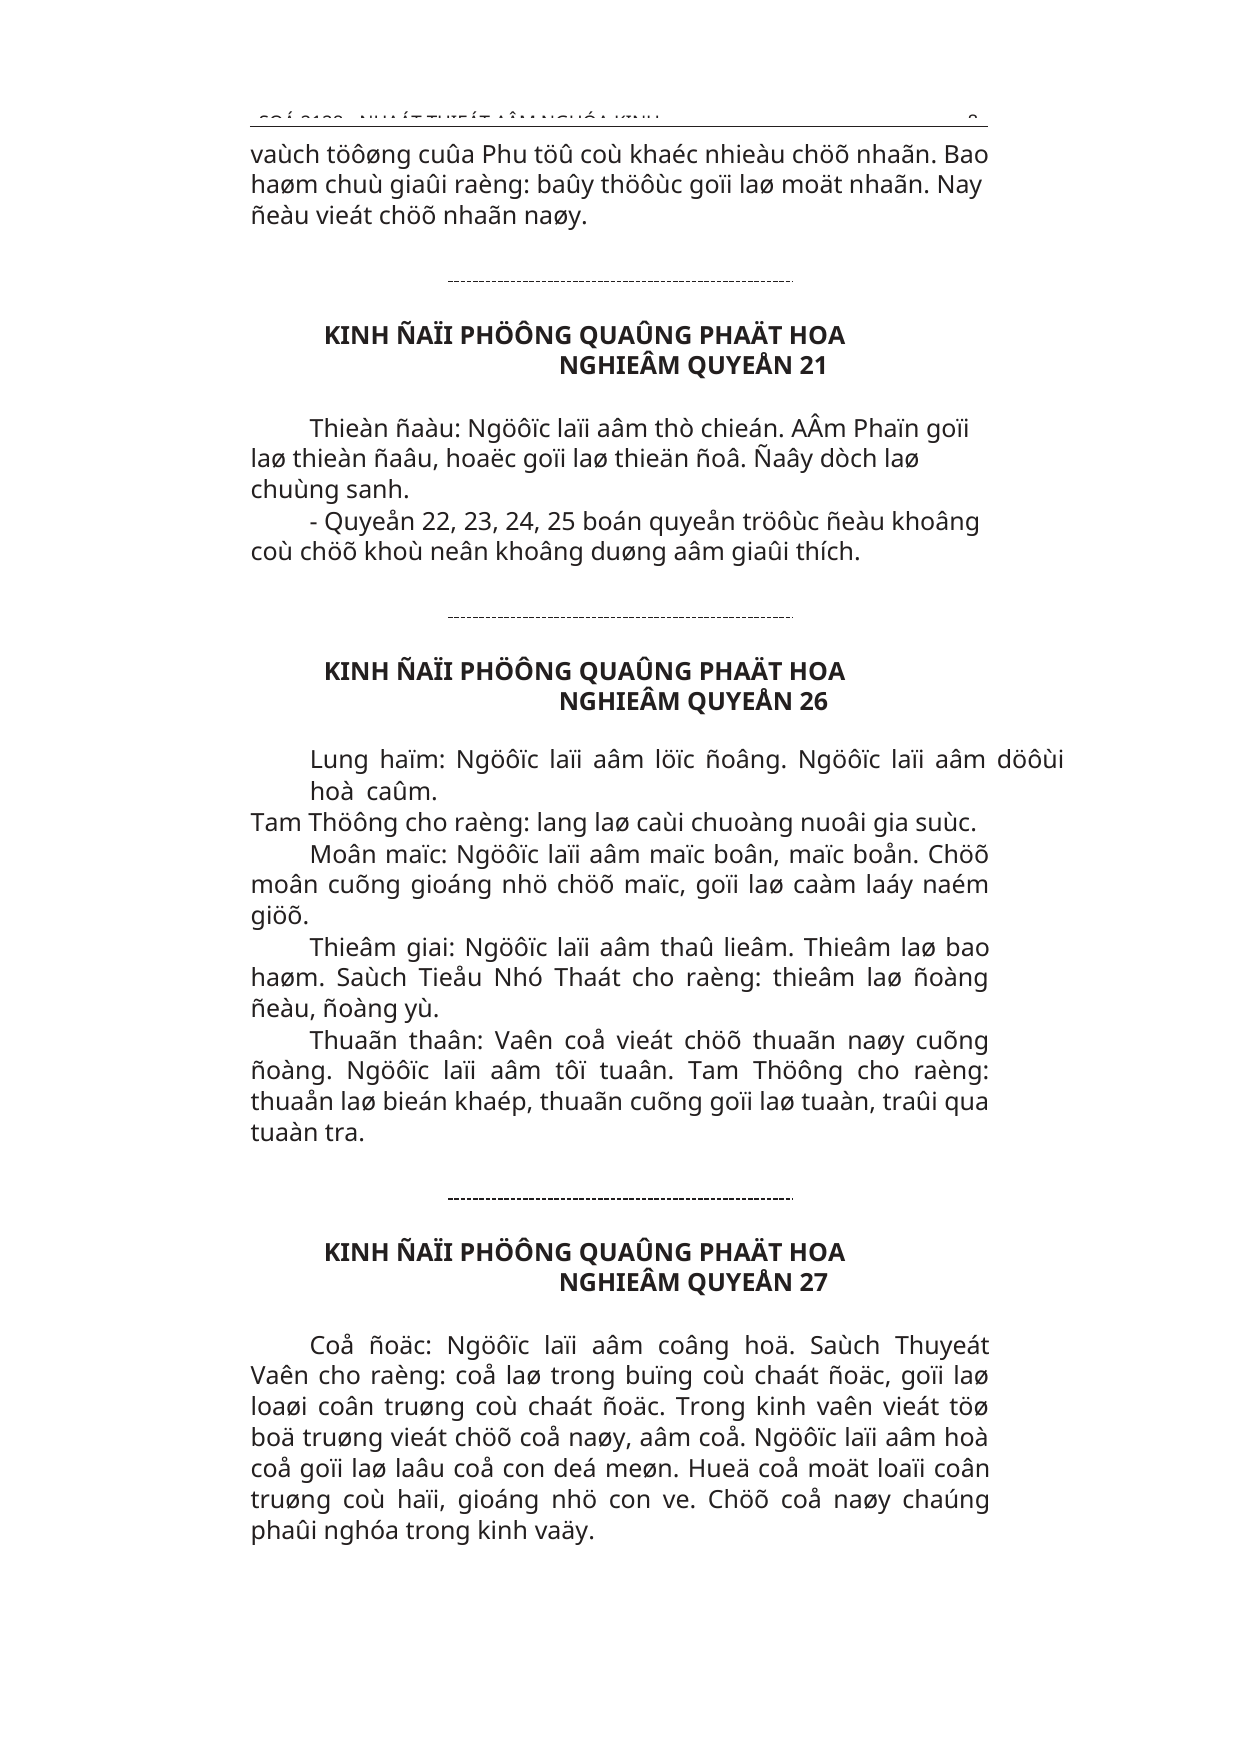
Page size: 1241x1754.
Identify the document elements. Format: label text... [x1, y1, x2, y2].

subtitle KINH ÑAÏI PHÖÔNG QUAÛNG PHAÄT HOA NGHIEÂM QUYEÅN 27 [324, 1237, 918, 1299]
text Thieàn ñaàu: Ngöôïc laïi aâm thò chieán. AÂm Phaïn goïi laø thieàn ñaâu, hoaëc goïi laø thieän ñoâ. Ñaây dòch laø chuùng sanh. [250, 412, 988, 505]
text vaùch töôøng cuûa Phu töû coù khaéc nhieàu chöõ nhaãn. Bao haøm chuù giaûi raèng: baûy thöôùc goïi laø moät nhaãn. Nay ñeàu vieát chöõ nhaãn naøy. [250, 138, 995, 231]
text - Quyeån 22, 23, 24, 25 boán quyeån tröôùc ñeàu khoâng coù chöõ khoù neân khoâng duøng aâm giaûi thích. [250, 505, 990, 567]
subtitle KINH ÑAÏI PHÖÔNG QUAÛNG PHAÄT HOA NGHIEÂM QUYEÅN 26 [324, 656, 918, 717]
text Moân maïc: Ngöôïc laïi aâm maïc boân, maïc boån. Chöõ moân cuõng gioáng nhö chöõ maïc, goïi laø caàm laáy naém giöõ. [250, 839, 990, 932]
text Thieâm giai: Ngöôïc laïi aâm thaû lieâm. Thieâm laø bao haøm. Saùch Tieåu Nhó Thaát cho raèng: thieâm laø ñoàng ñeàu, ñoàng yù. [250, 932, 990, 1025]
text Thuaãn thaân: Vaên coå vieát chöõ thuaãn naøy cuõng ñoàng. Ngöôïc laïi aâm tôï tuaân. Tam Thöông cho raèng: thuaån laø bieán khaép, thuaãn cuõng goïi laø tuaàn, traûi qua tuaàn tra. [250, 1025, 990, 1149]
text Lung haïm: Ngöôïc laïi aâm löïc ñoâng. Ngöôïc laïi aâm döôùi hoà caûm. [309, 744, 1065, 807]
text Coå ñoäc: Ngöôïc laïi aâm coâng hoä. Saùch Thuyeát Vaên cho raèng: coå laø trong buïng coù chaát ñoäc, goïi laø loaøi coân truøng coù chaát ñoäc. Trong kinh vaên vieát töø boä truøng vieát chöõ coå naøy, aâm coå. Ngöôïc laïi aâm hoà coå goïi laø laâu coå con deá meøn. Hueä coå moät loaïi coân truøng coù haïi, gioáng nhö con ve. Chöõ coå naøy chaúng phaûi nghóa trong kinh vaäy. [250, 1329, 990, 1547]
subtitle KINH ÑAÏI PHÖÔNG QUAÛNG PHAÄT HOA NGHIEÂM QUYEÅN 21 [324, 320, 918, 381]
text Tam Thöông cho raèng: lang laø caùi chuoàng nuoâi gia suùc. [250, 807, 1065, 837]
